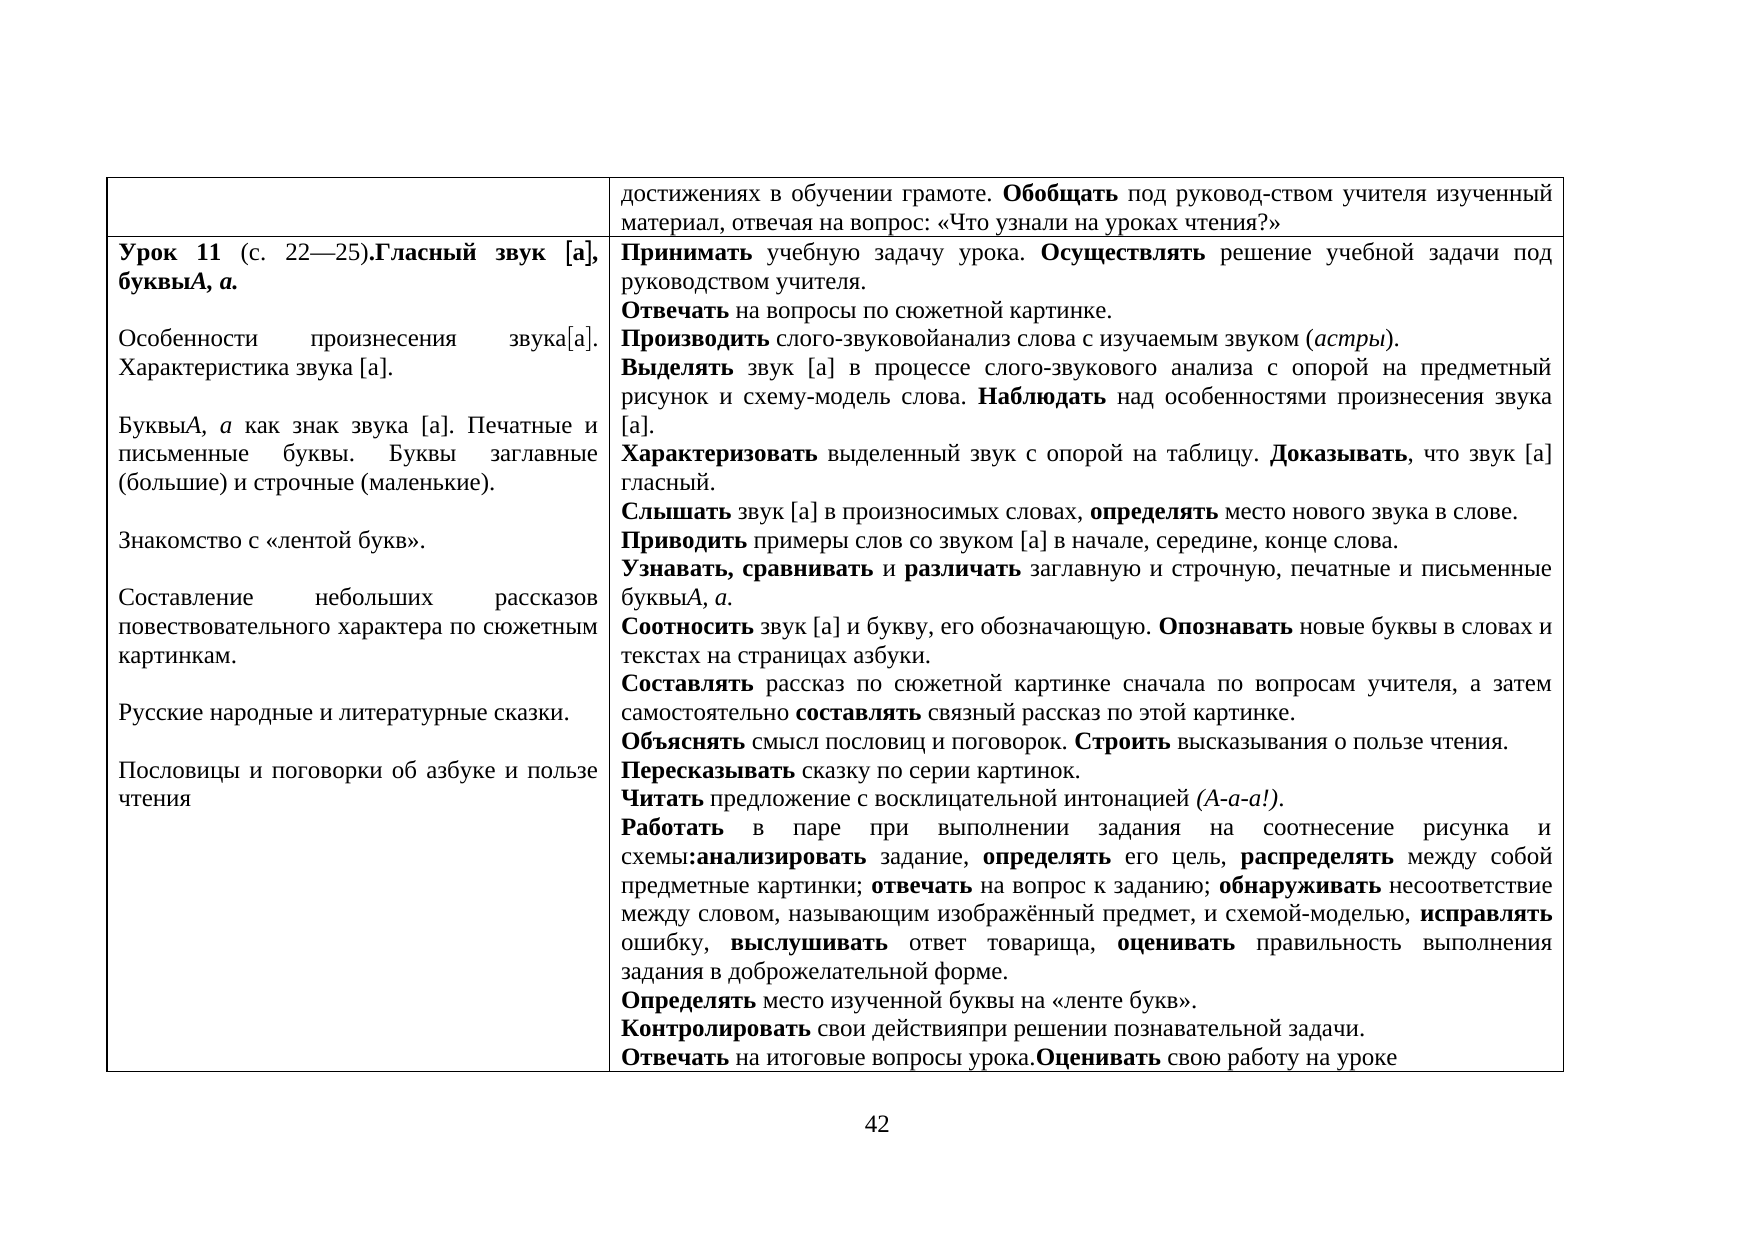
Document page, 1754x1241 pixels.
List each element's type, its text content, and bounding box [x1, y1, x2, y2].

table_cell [610, 178, 1563, 236]
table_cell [108, 178, 609, 236]
table_cell Принимать учебную задачу урока. Осуществлять решение учебной задачи под руководством учителя. Отвечать на вопросы по сюжетной картинке. Производить слого-звуковойанализ слова с изучаемым звуком (астры). Выделять звук [а] в процессе слого-звукового анализа с опорой на предметный рисунок и схему-модель слова. Наблюдать над особенностями произнесения звука [а]. Характеризовать выделенный звук с опорой на таблицу. Доказывать, что звук [а] гласный. Слышать звук [а] в произносимых словах, определять место нового звука в слове. Приводить примеры слов со звуком [а] в начале, середине, конце слова. Узнавать, сравнивать и различать заглавную и строчную, печатные и письменные буквыА, а. Соотносить звук [а] и букву, его обозначающую. Опознавать новые буквы в словах и текстах на страницах азбуки. Составлять рассказ по сюжетной картинке сначала по вопросам учителя, а затем самостоятельно составлять связный рассказ по этой картинке. Объяснять смысл пословиц и поговорок. Строить высказывания о пользе чтения. Пересказывать сказку по серии картинок. Читать предложение с восклицательной интонацией (А-а-а!). Работать в паре при выполнении задания на соотнесение рисунка и схемы:анализировать задание, определять его цель, распределять между собой предметные картинки; отвечать на вопрос к заданию; обнаруживать несоответствие между словом, называющим изображённый предмет, и схемой-моделью, исправлять ошибку, выслушивать ответ товарища, оценивать правильность выполнения задания в доброжелательной форме. Определять место изученной буквы на «ленте букв». Контролировать свои действияпри решении познавательной задачи. Отвечать на итоговые вопросы урока.Оценивать свою работу на уроке [610, 237, 1563, 1071]
table_cell Урок 11 (с. 22—25).Гласный звук а, буквыА, а. Особенности произнесения звукаа. Характеристика звука [а]. БуквыА, а как знак звука [а]. Печатные и письменные буквы. Буквы заглавные (большие) и строчные (маленькие). Знакомство с «лентой букв». Составление небольших рассказов повествовательного характера по сюжетным картинкам. Русские народные и литературные сказки. Пословицы и поговорки об азбуке и пользе чтения [108, 237, 609, 1071]
